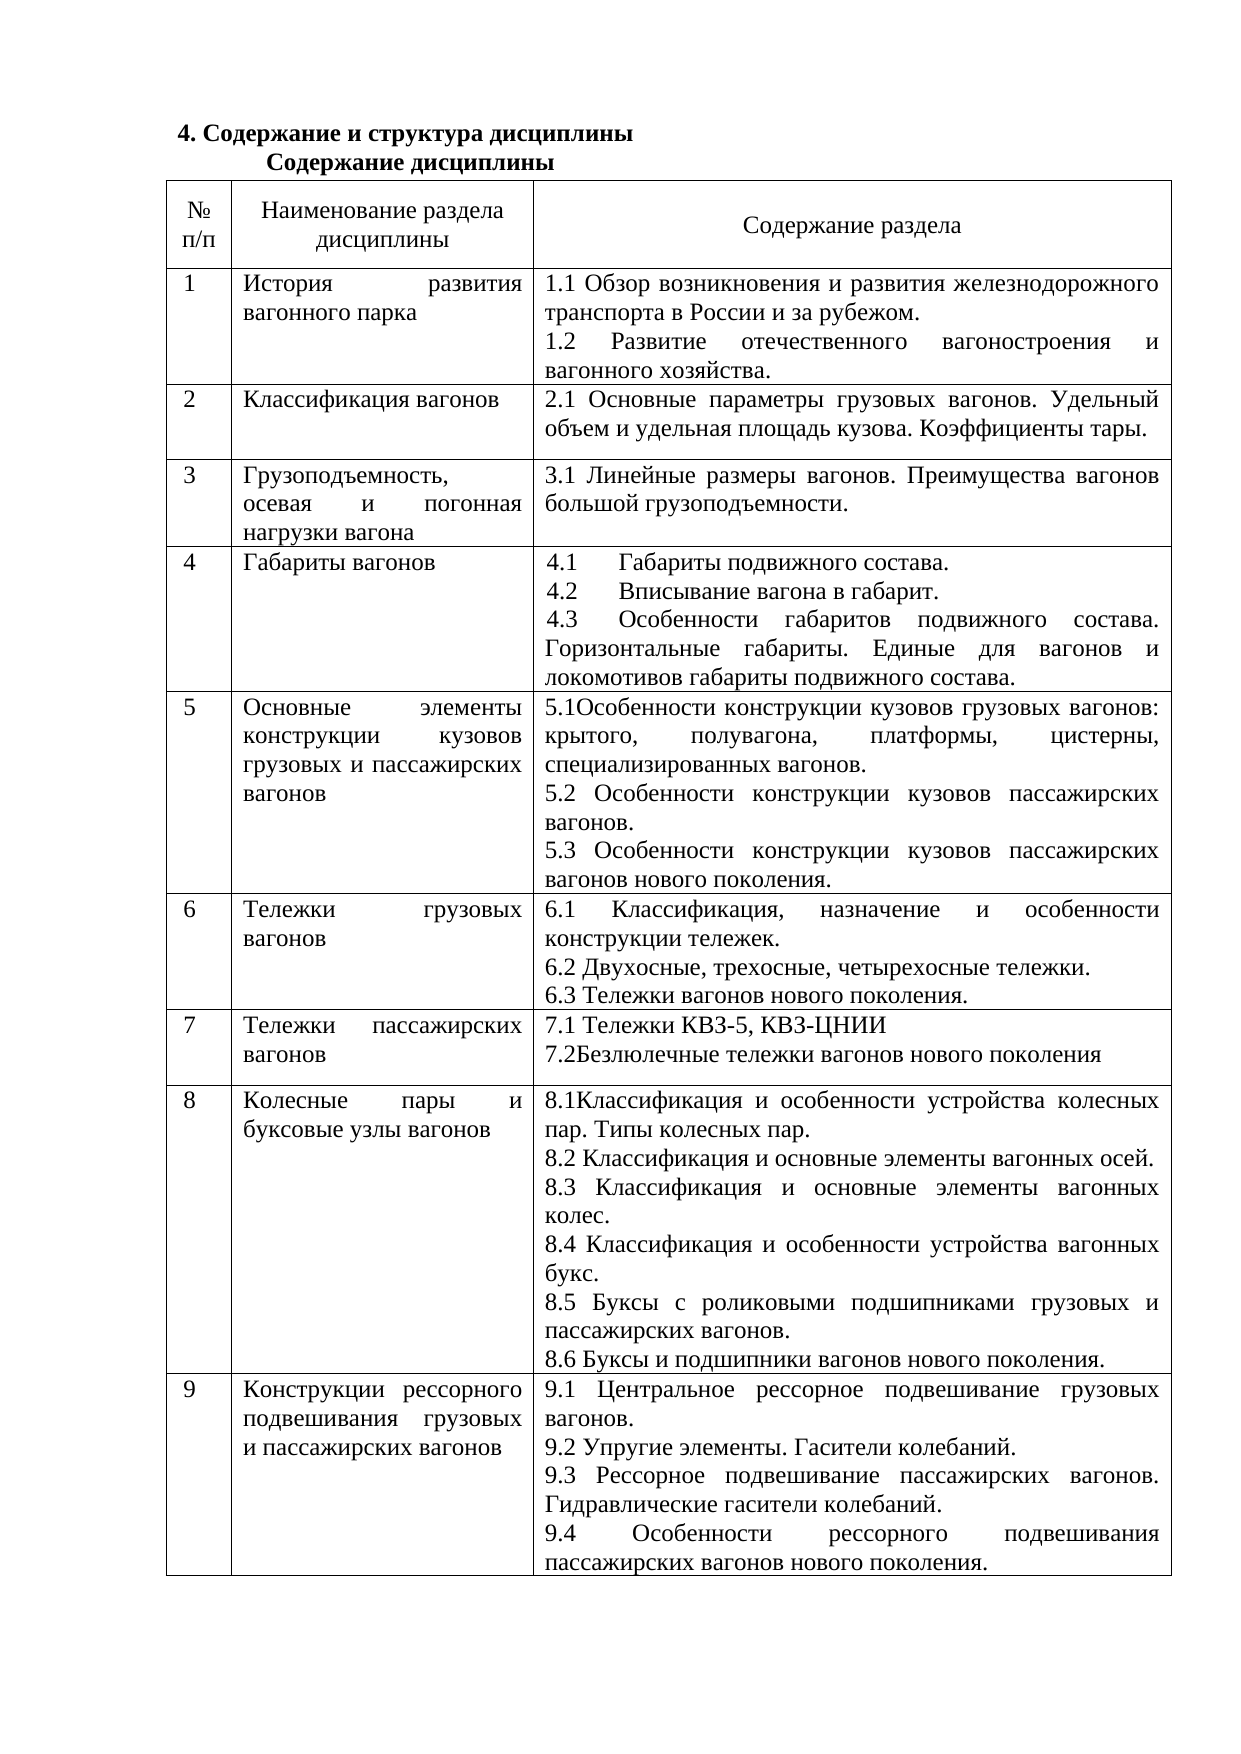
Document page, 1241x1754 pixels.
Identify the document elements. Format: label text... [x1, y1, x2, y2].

table_cell Классификация вагонов [232, 385, 533, 459]
table_cell 6.1 Классификация, назначение и особенности конструкции тележек. 6.2 Двухосные, трехосные, четырехосные тележки. 6.3 Тележки вагонов нового поколения. [534, 894, 1171, 1009]
table_header Содержание раздела [534, 181, 1171, 267]
table_cell [167, 1374, 231, 1575]
table_cell Конструкции рессорного подвешивания грузовых и пассажирских вагонов [232, 1374, 533, 1575]
table_cell Габариты вагонов [232, 547, 533, 691]
table_cell Габариты подвижного состава. Вписывание вагона в габарит. Особенности габаритов подвижного состава. Горизонтальные габариты. Единые для вагонов и локомотивов габариты подвижного состава. [534, 547, 1171, 691]
table_cell [167, 385, 231, 459]
table_cell 7.1 Тележки КВЗ-5, КВЗ-ЦНИИ 7.2Безлюлечные тележки вагонов нового поколения [534, 1010, 1171, 1084]
table_header Наименование раздела дисциплины [232, 181, 533, 267]
table_cell Основные элементы конструкции кузовов грузовых и пассажирских вагонов [232, 692, 533, 893]
table_cell [167, 1010, 231, 1084]
table_cell [167, 1086, 231, 1373]
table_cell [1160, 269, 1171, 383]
text 4. Содержание и структура дисциплины [177, 118, 1152, 147]
table_cell 9.1 Центральное рессорное подвешивание грузовых вагонов. 9.2 Упругие элементы. Гасители колебаний. 9.3 Рессорное подвешивание пассажирских вагонов. Гидравлические гасители колебаний. 9.4 Особенности рессорного подвешивания пассажирских вагонов нового поколения. [534, 1374, 1171, 1575]
table_cell [167, 547, 231, 691]
table_cell 3.1 Линейные размеры вагонов. Преимущества вагонов большой грузоподъемности. [534, 460, 1171, 546]
table_cell [167, 894, 231, 1009]
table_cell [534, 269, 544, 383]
table_cell Грузоподъемность, осевая и погонная нагрузки вагона [232, 460, 533, 546]
table_cell Тележки пассажирских вагонов [232, 1010, 533, 1084]
table_cell История развития вагонного парка [232, 269, 533, 383]
table_cell Колесные пары и буксовые узлы вагонов [232, 1086, 533, 1373]
table_header № п/п [167, 181, 231, 267]
table_cell [167, 269, 231, 383]
table_cell 8.1Классификация и особенности устройства колесных пар. Типы колесных пар. 8.2 Классификация и основные элементы вагонных осей. 8.3 Классификация и основные элементы вагонных колес. 8.4 Классификация и особенности устройства вагонных букс. 8.5 Буксы с роликовыми подшипниками грузовых и пассажирских вагонов. 8.6 Буксы и подшипники вагонов нового поколения. [534, 1086, 1171, 1373]
table_cell 2.1 Основные параметры грузовых вагонов. Удельный объем и удельная площадь кузова. Коэффициенты тары. [534, 385, 1171, 459]
table_cell 5.1Особенности конструкции кузовов грузовых вагонов: крытого, полувагона, платформы, цистерны, специализированных вагонов. 5.2 Особенности конструкции кузовов пассажирских вагонов. 5.3 Особенности конструкции кузовов пассажирских вагонов нового поколения. [534, 692, 1171, 893]
table_cell [167, 692, 231, 893]
table_cell [167, 460, 231, 546]
text Содержание дисциплины [177, 147, 1152, 176]
table_cell Тележки грузовых вагонов [232, 894, 533, 1009]
